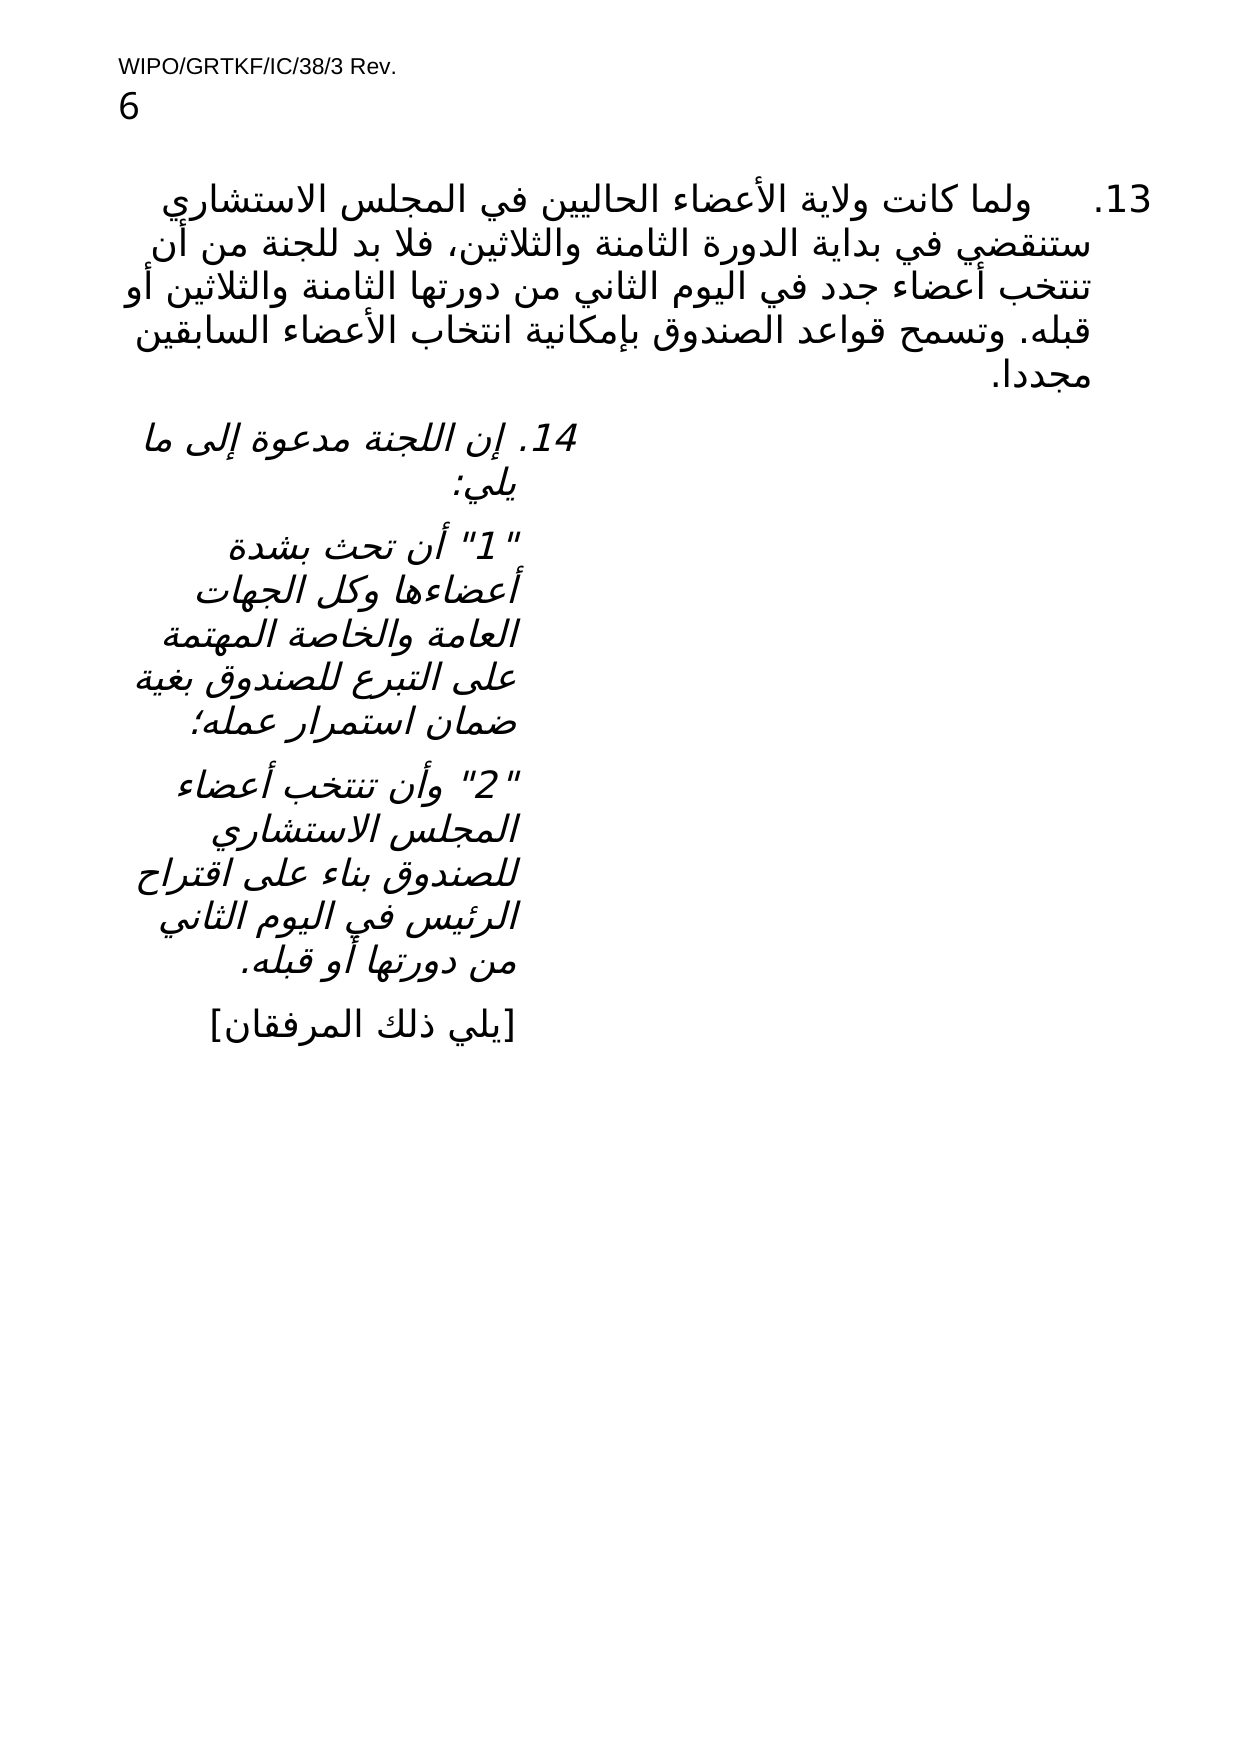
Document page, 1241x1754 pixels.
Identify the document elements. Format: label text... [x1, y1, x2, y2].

text إن اللجنة مدعوة إلى ما يلي: [118, 417, 516, 504]
text [يلي ذلك المرفقان] [118, 1003, 516, 1047]
text "1" أن تحث بشدة أعضاءها وكل الجهات العامة والخاصة المهتمة على التبرع للصندوق بغية ضمان استمرار عمله؛ [118, 525, 517, 743]
text "2" وأن تنتخب أعضاء المجلس الاستشاري للصندوق بناء على اقتراح الرئيس في اليوم الثاني من دورتها أو قبله. [118, 764, 517, 982]
text ولما كانت ولاية الأعضاء الحاليين في المجلس الاستشاري ستنقضي في بداية الدورة الثامنة والثلاثين، فلا بد للجنة من أن تنتخب أعضاء جدد في اليوم الثاني من دورتها الثامنة والثلاثين أو قبله. وتسمح قواعد الصندوق بإمكانية انتخاب الأعضاء السابقين مجددا. [118, 178, 1092, 396]
